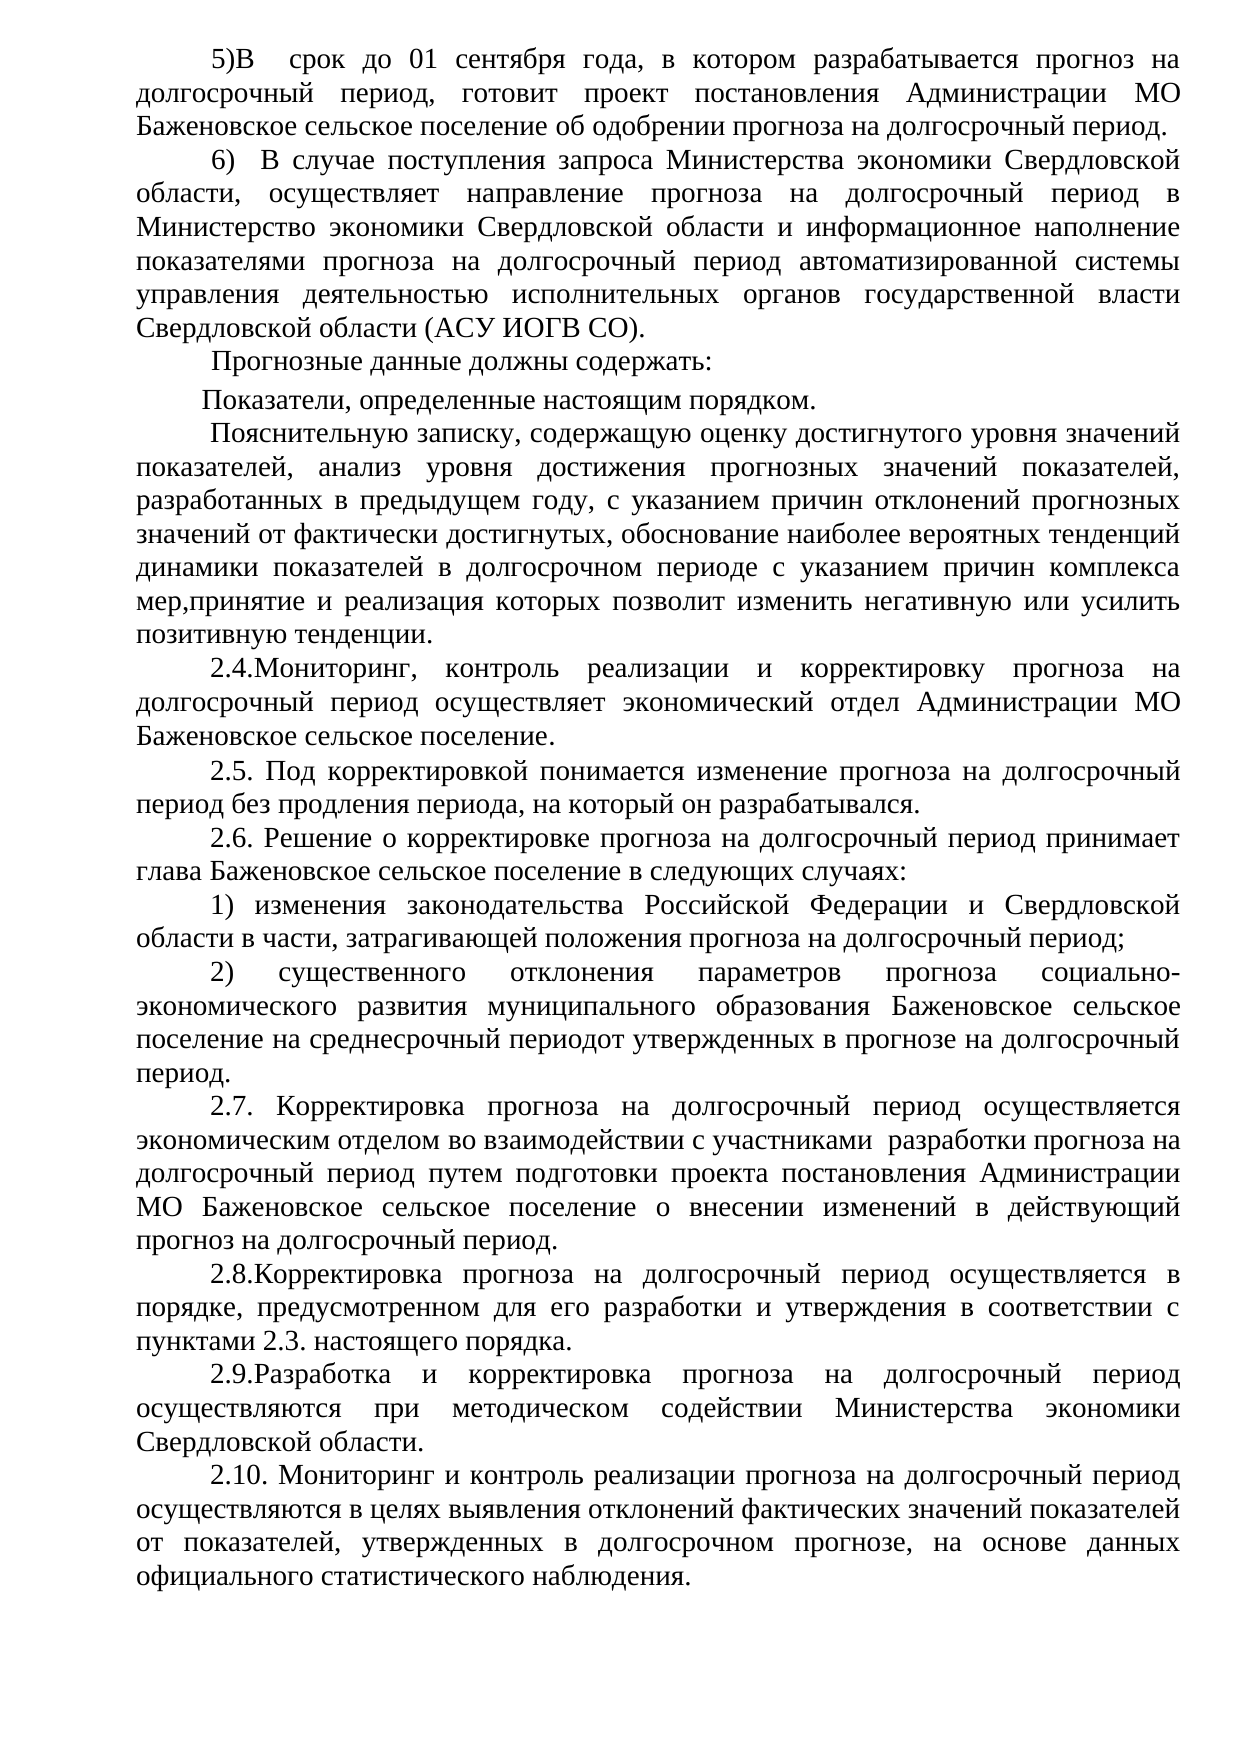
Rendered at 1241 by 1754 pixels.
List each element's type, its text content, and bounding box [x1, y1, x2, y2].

text 1) изменения законодательства Российской Федерации и Свердловской области в части, затрагивающей положения прогноза на долгосрочный период; [136, 887, 1181, 954]
text 2.10. Мониторинг и контроль реализации прогноза на долгосрочный период осуществляются в целях выявления отклонений фактических значений показателей от показателей, утвержденных в долгосрочном прогнозе, на основе данных официального статистического наблюдения. [136, 1457, 1181, 1591]
text Пояснительную записку, содержащую оценку достигнутого уровня значений показателей, анализ уровня достижения прогнозных значений показателей, разработанных в предыдущем году, с указанием причин отклонений прогнозных значений от фактически достигнутых, обоснование наиболее вероятных тенденций динамики показателей в долгосрочном периоде с указанием причин комплекса мер,принятие и реализация которых позволит изменить негативную или усилить позитивную тенденции. [136, 415, 1181, 650]
text 6) В случае поступления запроса Министерства экономики Свердловской области, осуществляет направление прогноза на долгосрочный период в Министерство экономики Свердловской области и информационное наполнение показателями прогноза на долгосрочный период автоматизированной системы управления деятельностью исполнительных органов государственной власти Свердловской области (АСУ ИОГВ СО). [136, 142, 1181, 343]
text 2.6. Решение о корректировке прогноза на долгосрочный период принимает глава Баженовское сельское поселение в следующих случаях: [136, 820, 1181, 887]
text 5)В срок до 01 сентября года, в котором разрабатывается прогноз на долгосрочный период, готовит проект постановления Администрации МО Баженовское сельское поселение об одобрении прогноза на долгосрочный период. [136, 41, 1181, 142]
text 2.4.Мониторинг, контроль реализации и корректировку прогноза на долгосрочный период осуществляет экономический отдел Администрации МО Баженовское сельское поселение. [136, 650, 1181, 753]
text 2.7. Корректировка прогноза на долгосрочный период осуществляется экономическим отделом во взаимодействии с участниками разработки прогноза на долгосрочный период путем подготовки проекта постановления Администрации МО Баженовское сельское поселение о внесении изменений в действующий прогноз на долгосрочный период. [136, 1088, 1181, 1256]
text 2) существенного отклонения параметров прогноза социально-экономического развития муниципального образования Баженовское сельское поселение на среднесрочный периодот утвержденных в прогнозе на долгосрочный период. [136, 954, 1181, 1088]
text 2.8.Корректировка прогноза на долгосрочный период осуществляется в порядке, предусмотренном для его разработки и утверждения в соответствии с пунктами 2.3. настоящего порядка. [136, 1256, 1181, 1357]
text 2.5. Под корректировкой понимается изменение прогноза на долгосрочный период без продления периода, на который он разрабатывался. [136, 753, 1181, 820]
text Прогнозные данные должны содержать: [136, 343, 1181, 377]
text Показатели, определенные настоящим порядком. [136, 382, 1181, 415]
text 2.9.Разработка и корректировка прогноза на долгосрочный период осуществляются при методическом содействии Министерства экономики Свердловской области. [136, 1357, 1181, 1457]
